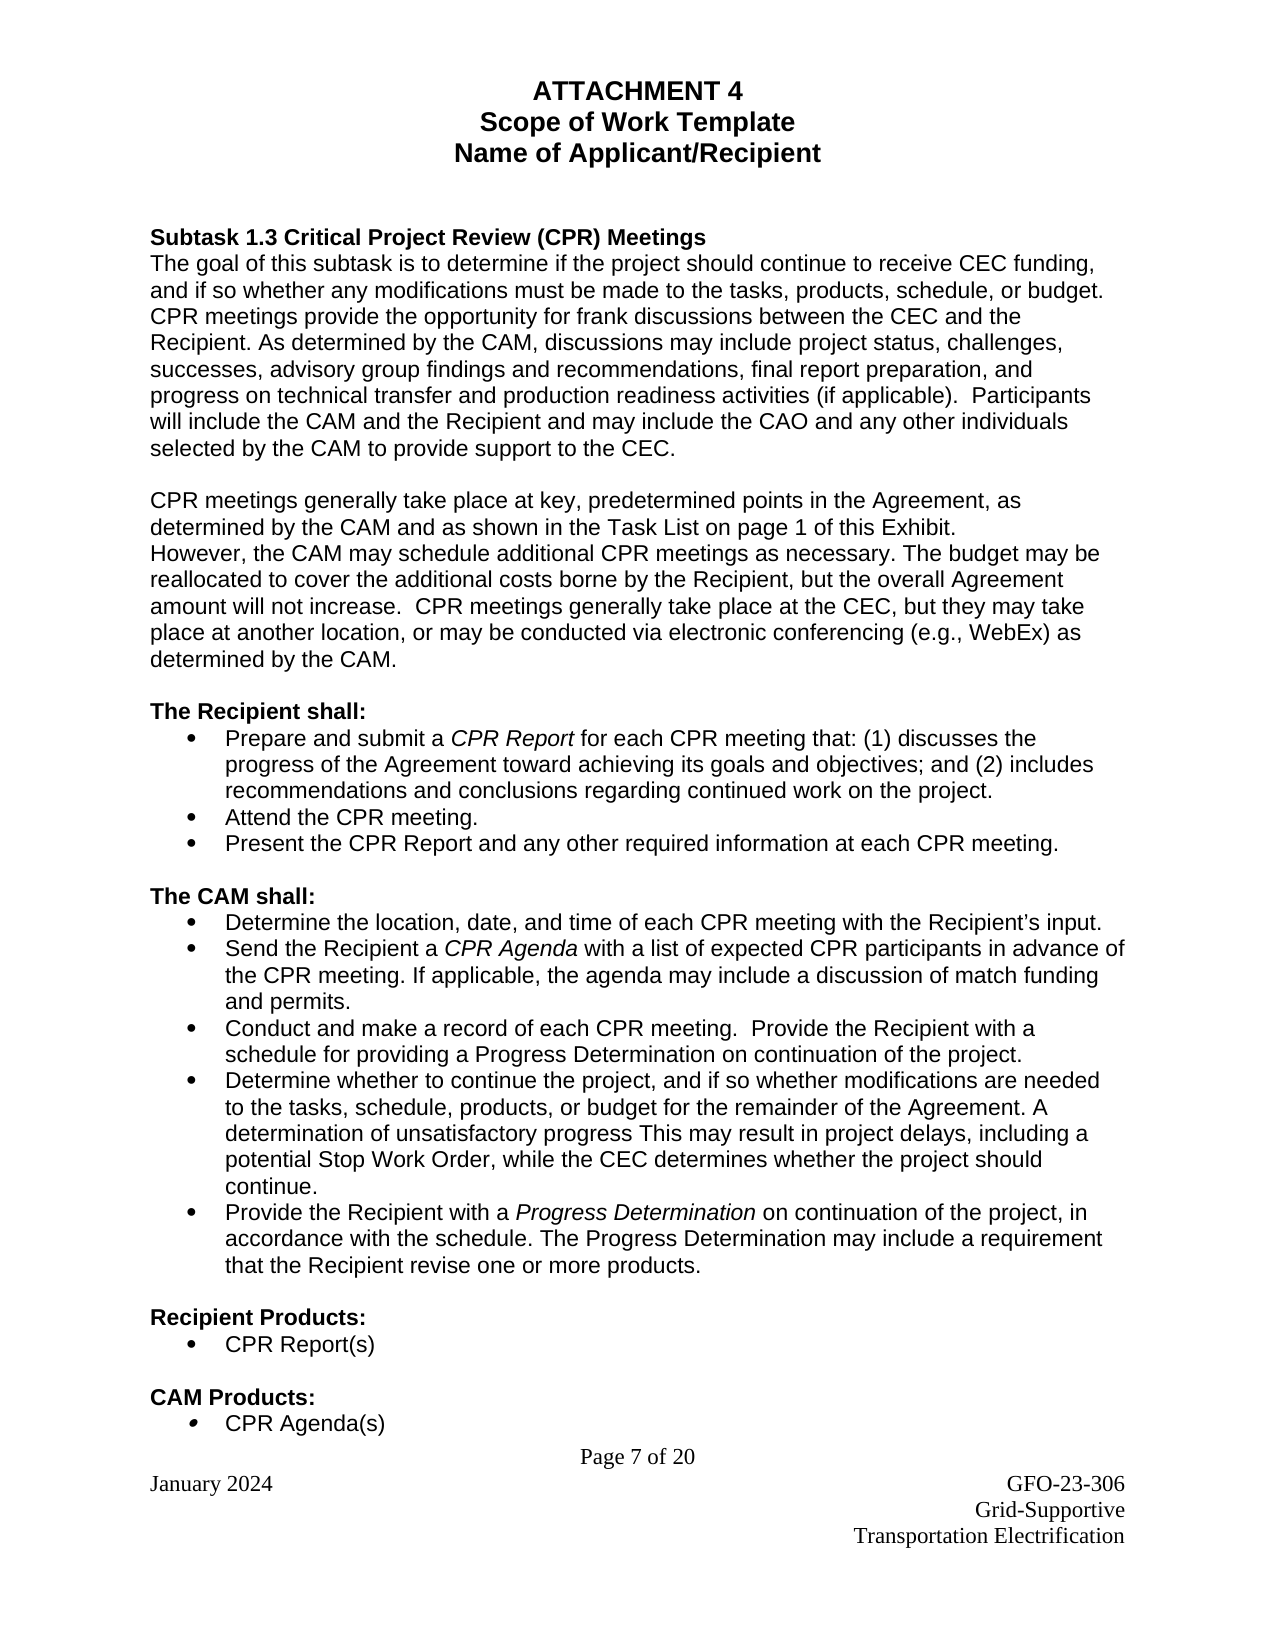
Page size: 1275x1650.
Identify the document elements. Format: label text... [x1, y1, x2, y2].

text The goal of this subtask is to determine if the project should continue to receive CEC funding, and if so whether any modifications must be made to the tasks, products, schedule, or budget. CPR meetings provide the opportunity for frank discussions between the CEC and the Recipient. As determined by the CAM, discussions may include project status, challenges, successes, advisory group findings and recommendations, final report preparation, and progress on technical transfer and production readiness activities (if applicable). Participants will include the CAM and the Recipient and may include the CAO and any other individuals selected by the CAM to provide support to the CEC. [150, 250, 1125, 461]
list Determine the location, date, and time of each CPR meeting with the Recipient’s input. [187, 909, 1125, 935]
list Conduct and make a record of each CPR meeting. Provide the Recipient with a schedule for providing a Progress Determination on continuation of the project. [187, 1014, 1125, 1067]
text The CAM shall: [150, 883, 1125, 909]
list Prepare and submit a CPR Report for each CPR meeting that: (1) discusses the progress of the Agreement toward achieving its goals and objectives; and (2) includes recommendations and conclusions regarding continued work on the project. [187, 724, 1125, 804]
list CPR Agenda(s) [187, 1410, 1125, 1436]
list CPR Report(s) [187, 1331, 1125, 1357]
text Recipient Products: [150, 1304, 1125, 1331]
text The Recipient shall: [150, 698, 1125, 724]
list Attend the CPR meeting. [187, 804, 1125, 830]
text CAM Products: [150, 1383, 1125, 1410]
text However, the CAM may schedule additional CPR meetings as necessary. The budget may be reallocated to cover the additional costs borne by the Recipient, but the overall Agreement amount will not increase. CPR meetings generally take place at the CEC, but they may take place at another location, or may be conducted via electronic conferencing (e.g., WebEx) as determined by the CAM. [150, 540, 1125, 672]
text Subtask 1.3 Critical Project Review (CPR) Meetings [150, 224, 1125, 250]
list Provide the Recipient with a Progress Determination on continuation of the project, in accordance with the schedule. The Progress Determination may include a requirement that the Recipient revise one or more products. [187, 1199, 1125, 1278]
list Send the Recipient a CPR Agenda with a list of expected CPR participants in advance of the CPR meeting. If applicable, the agenda may include a discussion of match funding and permits. [187, 935, 1125, 1014]
text CPR meetings generally take place at key, predetermined points in the Agreement, as determined by the CAM and as shown in the Task List on page 1 of this Exhibit. [150, 487, 1125, 540]
list Determine whether to continue the project, and if so whether modifications are needed to the tasks, schedule, products, or budget for the remainder of the Agreement. A determination of unsatisfactory progress This may result in project delays, including a potential Stop Work Order, while the CEC determines whether the project should continue. [187, 1067, 1125, 1199]
list Present the CPR Report and any other required information at each CPR meeting. [187, 830, 1125, 856]
